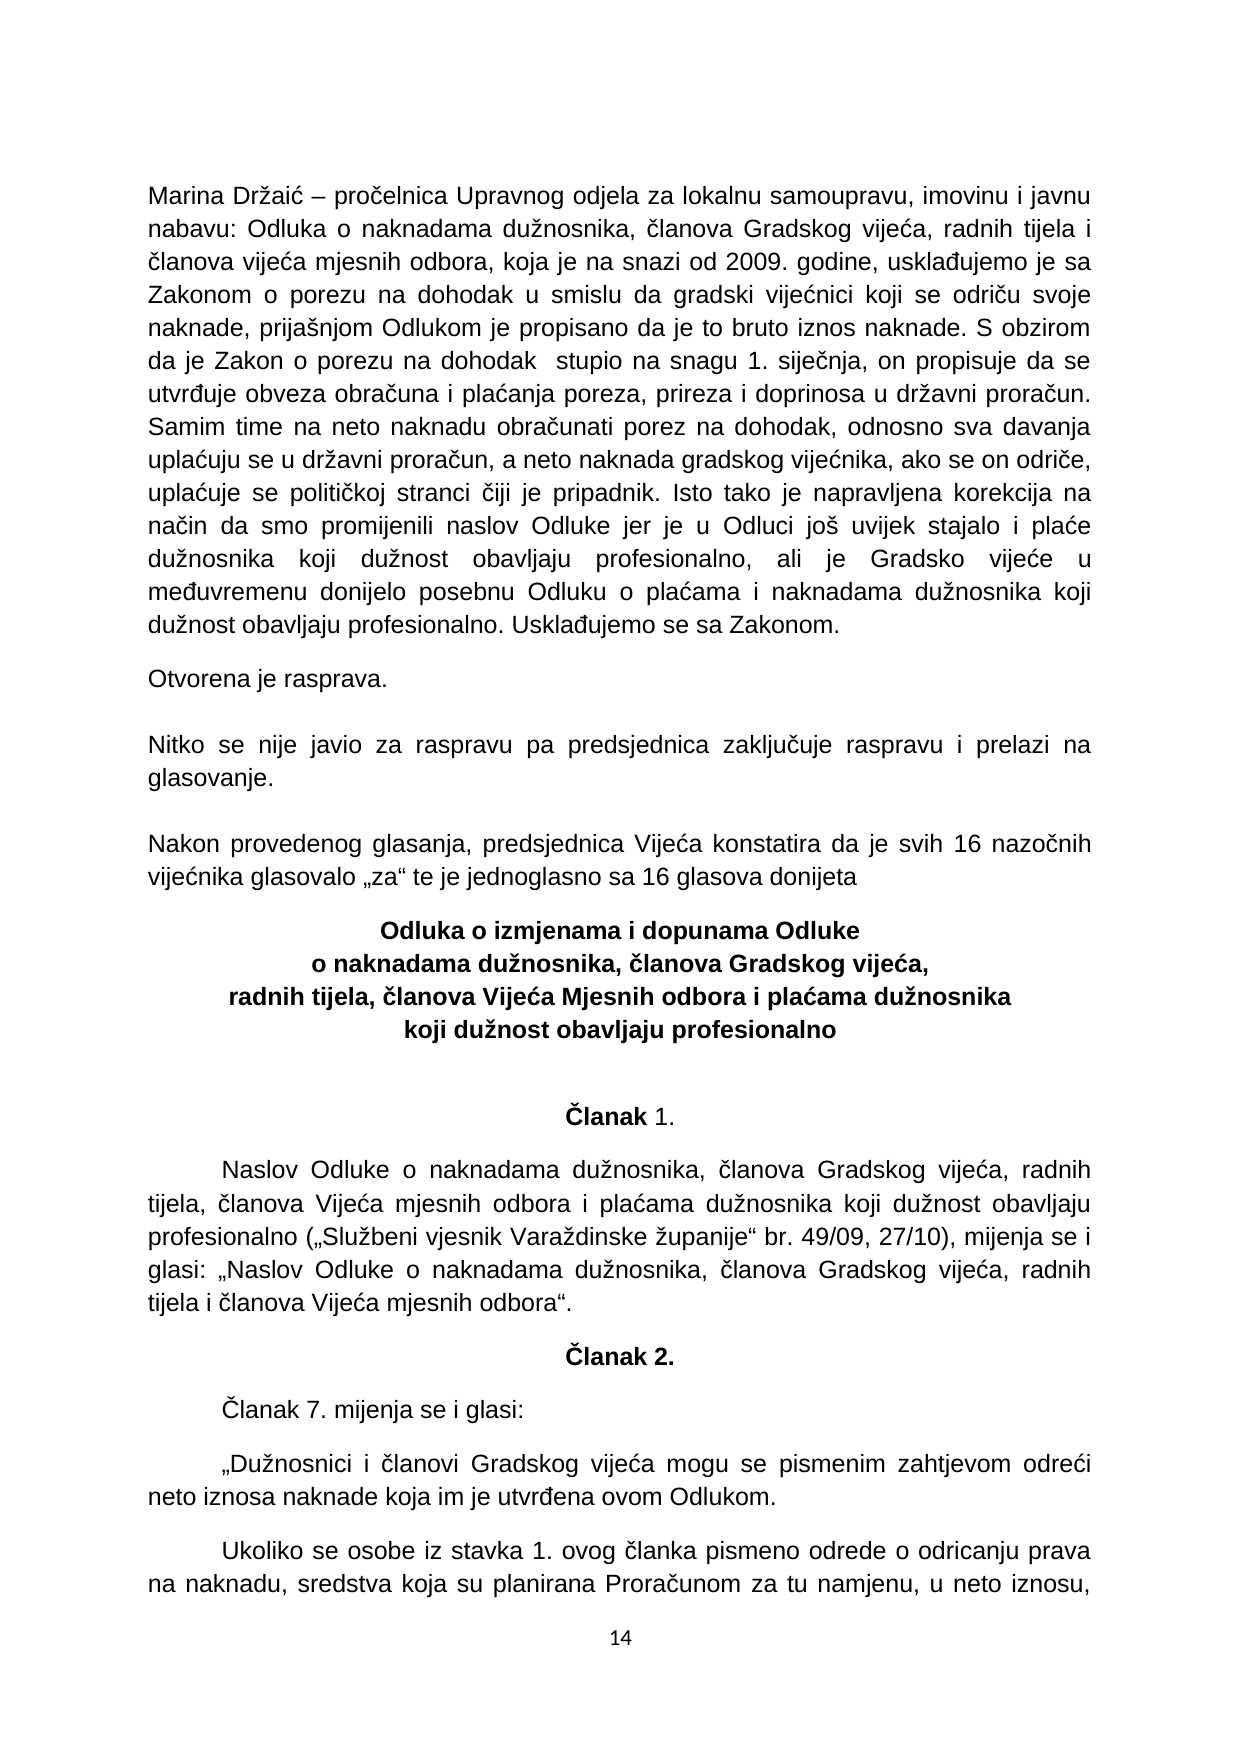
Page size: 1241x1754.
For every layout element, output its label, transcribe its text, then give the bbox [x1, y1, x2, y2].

text Članak 1. [148, 1102, 1093, 1130]
text Članak 7. mijenja se i glasi: [148, 1395, 1093, 1424]
list Nakon provedenog glasanja, predsjednica Vijeća konstatira da je svih 16 nazočnih vijećnika glasovalo „za“ te je jednoglasno sa 16 glasova donijeta [148, 829, 1093, 891]
text Naslov Odluke o naknadama dužnosnika, članova Gradskog vijeća, radnih tijela, članova Vijeća mjesnih odbora i plaćama dužnosnika koji dužnost obavljaju profesionalno („Službeni vjesnik Varaždinske županije“ br. 49/09, 27/10), mijenja se i glasi: „Naslov Odluke o naknadama dužnosnika, članova Gradskog vijeća, radnih tijela i članova Vijeća mjesnih odbora“. [148, 1156, 1093, 1316]
text Članak 2. [148, 1341, 1093, 1370]
text Odluka o izmjenama i dopunama Odluke [148, 916, 1093, 944]
text Otvorena je rasprava. [148, 664, 1093, 692]
text Marina Držaić – pročelnica Upravnog odjela za lokalnu samoupravu, imovinu i javnu nabavu: Odluka o naknadama dužnosnika, članova Gradskog vijeća, radnih tijela i članova vijeća mjesnih odbora, koja je na snazi od 2009. godine, usklađujemo je sa Zakonom o porezu na dohodak u smislu da gradski vijećnici koji se odriču svoje naknade, prijašnjom Odlukom je propisano da je to bruto iznos naknade. S obzirom da je Zakon o porezu na dohodak stupio na snagu 1. siječnja, on propisuje da se utvrđuje obveza obračuna i plaćanja poreza, prireza i doprinosa u državni proračun. Samim time na neto naknadu obračunati porez na dohodak, odnosno sva davanja uplaćuju se u državni proračun, a neto naknada gradskog vijećnika, ako se on odriče, uplaćuje se političkoj stranci čiji je pripadnik. Isto tako je napravljena korekcija na način da smo promijenili naslov Odluke jer je u Odluci još uvijek stajalo i plaće dužnosnika koji dužnost obavljaju profesionalno, ali je Gradsko vijeće u međuvremenu donijelo posebnu Odluku o plaćama i naknadama dužnosnika koji dužnost obavljaju profesionalno. Usklađujemo se sa Zakonom. [148, 181, 1093, 639]
text koji dužnost obavljaju profesionalno [148, 1015, 1093, 1043]
text o naknadama dužnosnika, članova Gradskog vijeća, [148, 949, 1093, 977]
text „Dužnosnici i članovi Gradskog vijeća mogu se pismenim zahtjevom odreći neto iznosa naknade koja im je utvrđena ovom Odlukom. [148, 1449, 1093, 1511]
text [148, 1536, 1093, 1598]
text Nitko se nije javio za raspravu pa predsjednica zaključuje raspravu i prelazi na glasovanje. [148, 730, 1093, 792]
text radnih tijela, članova Vijeća Mjesnih odbora i plaćama dužnosnika [148, 982, 1093, 1011]
